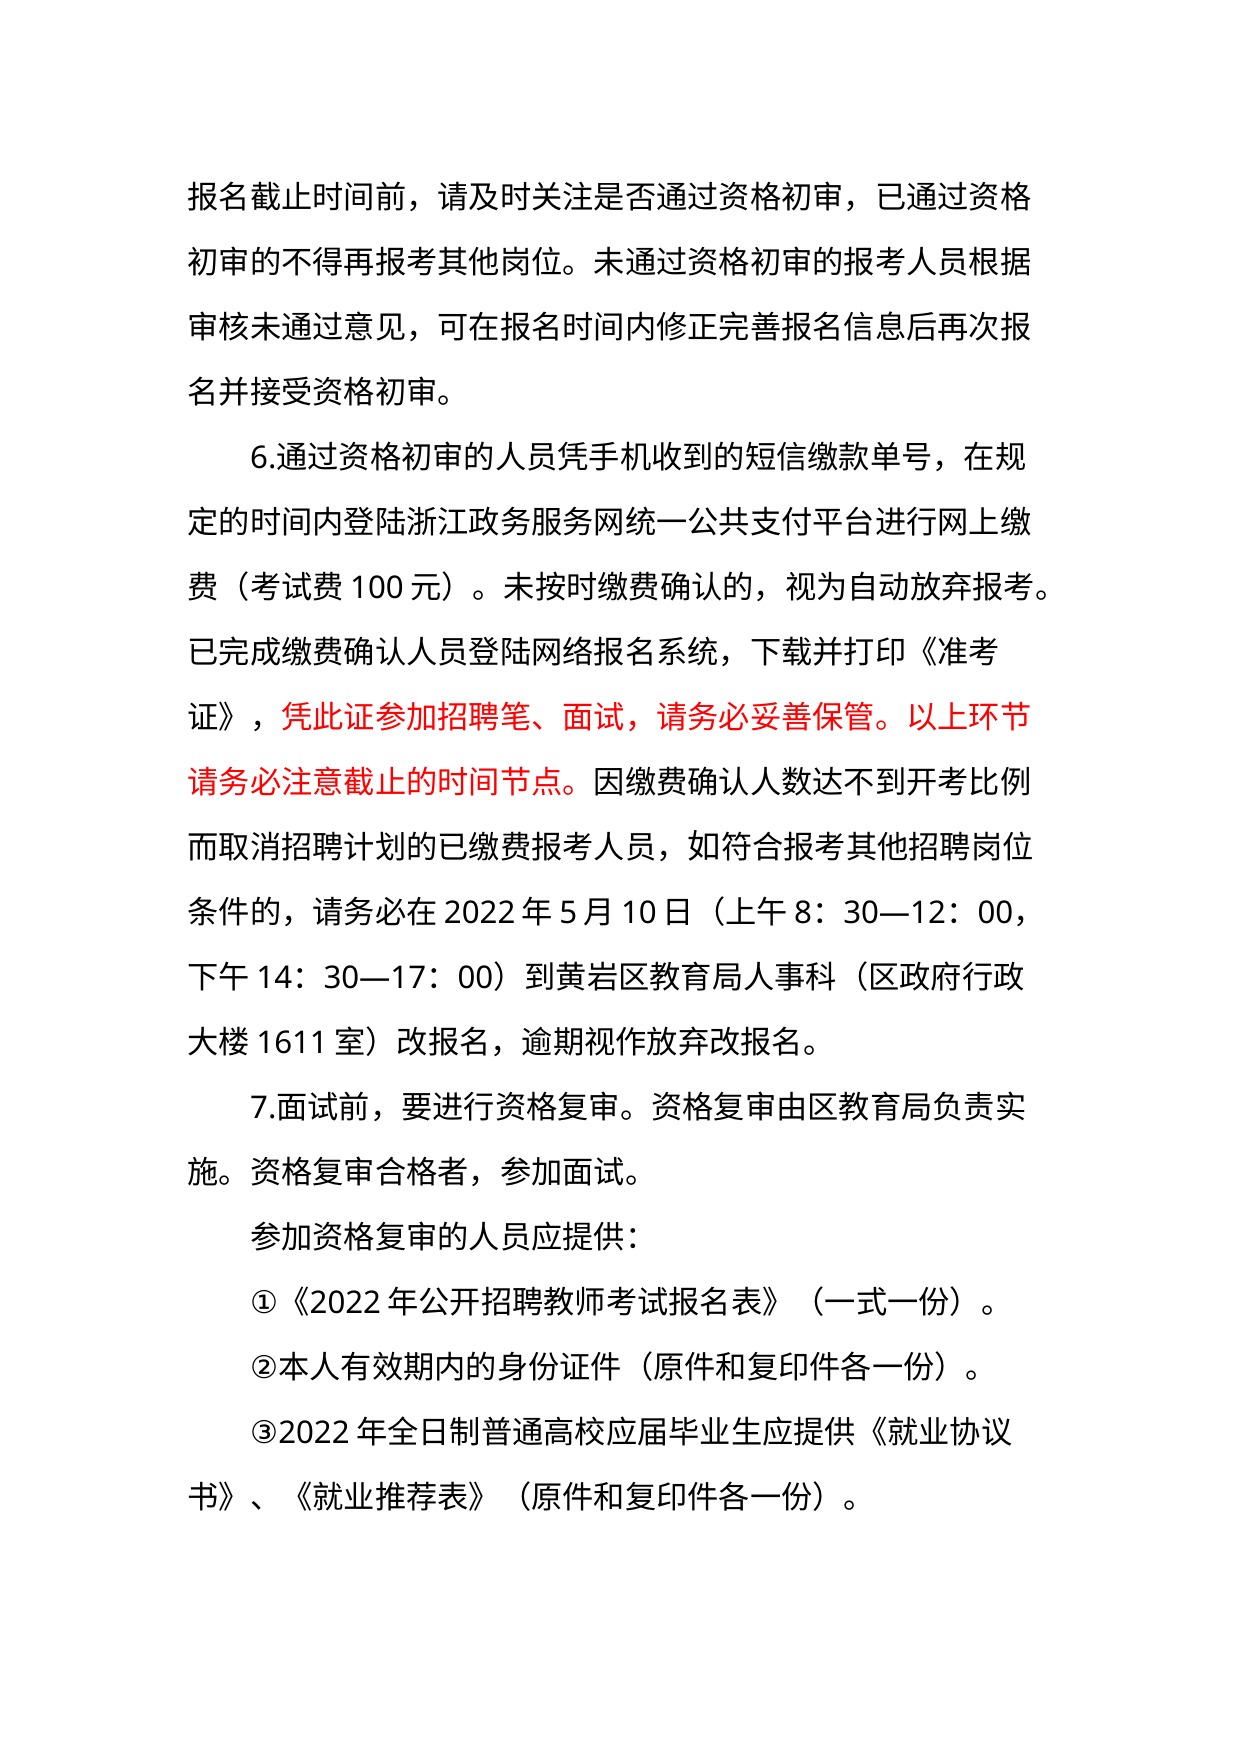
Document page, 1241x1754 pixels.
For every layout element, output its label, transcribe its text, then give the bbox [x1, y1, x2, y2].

text ②本人有效期内的身份证件（原件和复印件各一份）。 [187, 1332, 1053, 1397]
text 参加资格复审的人员应提供： [187, 1202, 1053, 1267]
text 6.通过资格初审的人员凭手机收到的短信缴款单号，在规定的时间内登陆浙江政务服务网统一公共支付平台进行网上缴费（考试费100元）。未按时缴费确认的，视为自动放弃报考。已完成缴费确认人员登陆网络报名系统，下载并打印《准考证》，凭此证参加招聘笔、面试，请务必妥善保管。以上环节请务必注意截止的时间节点。因缴费确认人数达不到开考比例而取消招聘计划的已缴费报考人员，如符合报考其他招聘岗位条件的，请务必在2022年5月10日（上午8：30—12：00，下午14：30—17：00）到黄岩区教育局人事科（区政府行政大楼1611室）改报名，逾期视作放弃改报名。 [187, 422, 1053, 1072]
text ③2022年全日制普通高校应届毕业生应提供《就业协议书》、《就业推荐表》（原件和复印件各一份）。 [187, 1397, 1053, 1527]
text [187, 162, 1053, 422]
text 7.面试前，要进行资格复审。资格复审由区教育局负责实施。资格复审合格者，参加面试。 [187, 1072, 1053, 1202]
text ①《2022年公开招聘教师考试报名表》（一式一份）。 [187, 1267, 1053, 1332]
